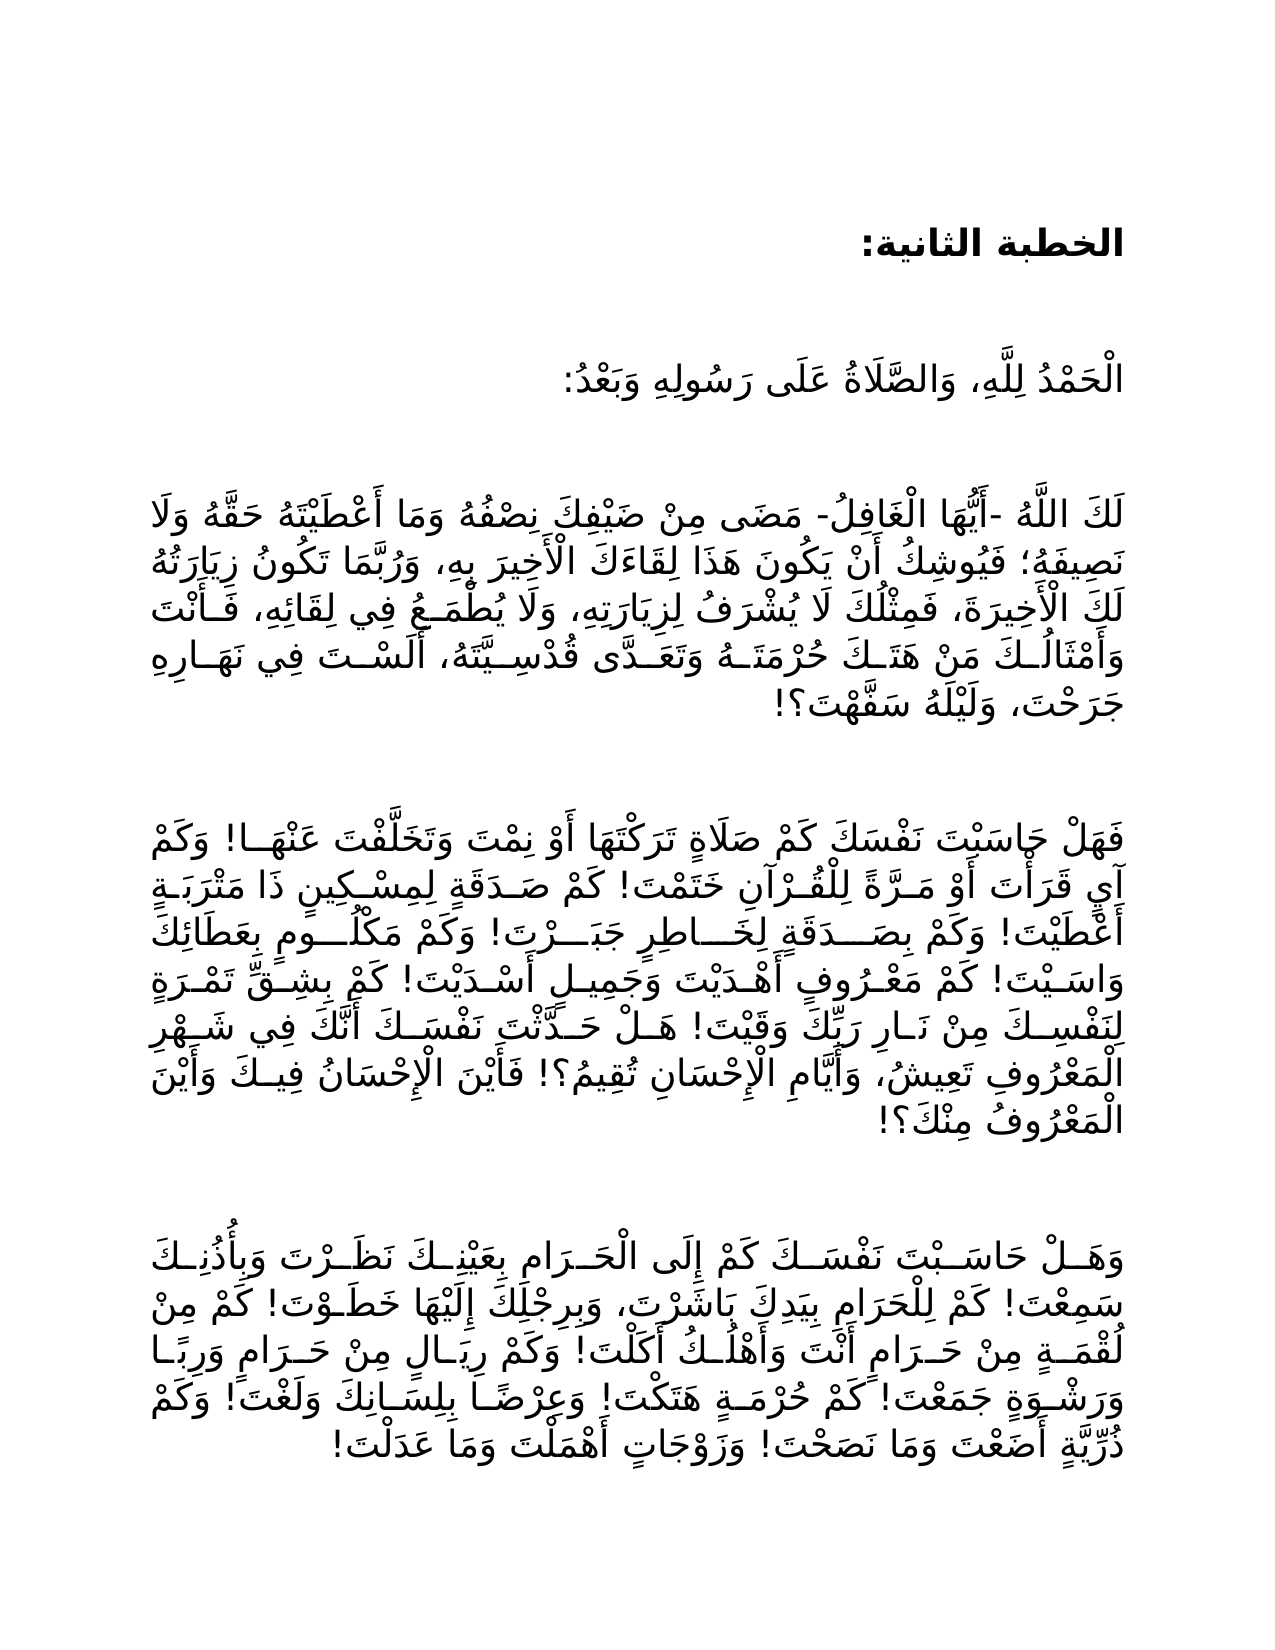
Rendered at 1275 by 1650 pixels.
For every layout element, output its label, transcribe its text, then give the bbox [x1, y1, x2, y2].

text فَهَلْ حَاسَبْتَ نَفْسَكَ كَمْ صَلَاةٍ تَرَكْتَهَا أَوْ نِمْتَ وَتَخَلَّفْتَ عَنْهَا! وَكَمْ آيٍ قَرَأْتَ أَوْ مَرَّةً لِلْقُرْآنِ خَتَمْتَ! كَمْ صَدَقَةٍ لِمِسْكِينٍ ذَا مَتْرَبَةٍ أَعْطَيْتَ! وَكَمْ بِصَدَقَةٍ لِخَاطِرٍ جَبَرْتَ! وَكَمْ مَكْلُومٍ بِعَطَائِكَ وَاسَيْتَ! كَمْ مَعْرُوفٍ أَهْدَيْتَ وَجَمِيلٍ أَسْدَيْتَ! كَمْ بِشِقِّ تَمْرَةٍ لِنَفْسِكَ مِنْ نَارِ رَبِّكَ وَقَيْتَ! هَلْ حَدَّثْتَ نَفْسَكَ أَنَّكَ فِي شَهْرِ الْمَعْرُوفِ تَعِيشُ، وَأَيَّامِ الْإِحْسَانِ تُقِيمُ؟! فَأَيْنَ الْإِحْسَانُ فِيكَ وَأَيْنَ الْمَعْرُوفُ مِنْكَ؟! [150, 817, 1125, 1143]
text لَكَ اللَّهُ -أَيُّهَا الْغَافِلُ- مَضَى مِنْ ضَيْفِكَ نِصْفُهُ وَمَا أَعْطَيْتَهُ حَقَّهُ وَلَا نَصِيفَهُ؛ فَيُوشِكُ أَنْ يَكُونَ هَذَا لِقَاءَكَ الْأَخِيرَ بِهِ، وَرُبَّمَا تَكُونُ زِيَارَتُهُ لَكَ الْأَخِيرَةَ، فَمِثْلُكَ لَا يُشْرَفُ لِزِيَارَتِهِ، وَلَا يُطْمَعُ فِي لِقَائِهِ، فَأَنْتَ وَأَمْثَالُكَ مَنْ هَتَكَ حُرْمَتَهُ وَتَعَدَّى قُدْسِيَّتَهُ، أَلَسْتَ فِي نَهَارِهِ جَرَحْتَ، وَلَيْلَهُ سَفَّهْتَ؟! [150, 493, 1125, 725]
text الخطبة الثانية: [150, 222, 1125, 265]
text وَهَلْ حَاسَبْتَ نَفْسَكَ كَمْ إِلَى الْحَرَامِ بِعَيْنِكَ نَظَرْتَ وَبِأُذُنِكَ سَمِعْتَ! كَمْ لِلْحَرَامِ بِيَدِكَ بَاشَرْتَ، وَبِرِجْلِكَ إِلَيْهَا خَطَوْتَ! كَمْ مِنْ لُقْمَةٍ مِنْ حَرَامٍ أَنْتَ وَأَهْلُكُ أَكَلْتَ! وَكَمْ رِيَالٍ مِنْ حَرَامٍ وَرِبًا وَرَشْوَةٍ جَمَعْتَ! كَمْ حُرْمَةٍ هَتَكْتَ! وَعِرْضًا بِلِسَانِكَ وَلَغْتَ! وَكَمْ ذُرِّيَّةٍ أَضَعْتَ وَمَا نَصَحْتَ! وَزَوْجَاتٍ أَهْمَلْتَ وَمَا عَدَلْتَ! [150, 1235, 1125, 1467]
text الْحَمْدُ لِلَّهِ، وَالصَّلَاةُ عَلَى رَسُولِهِ وَبَعْدُ: [150, 357, 1125, 401]
